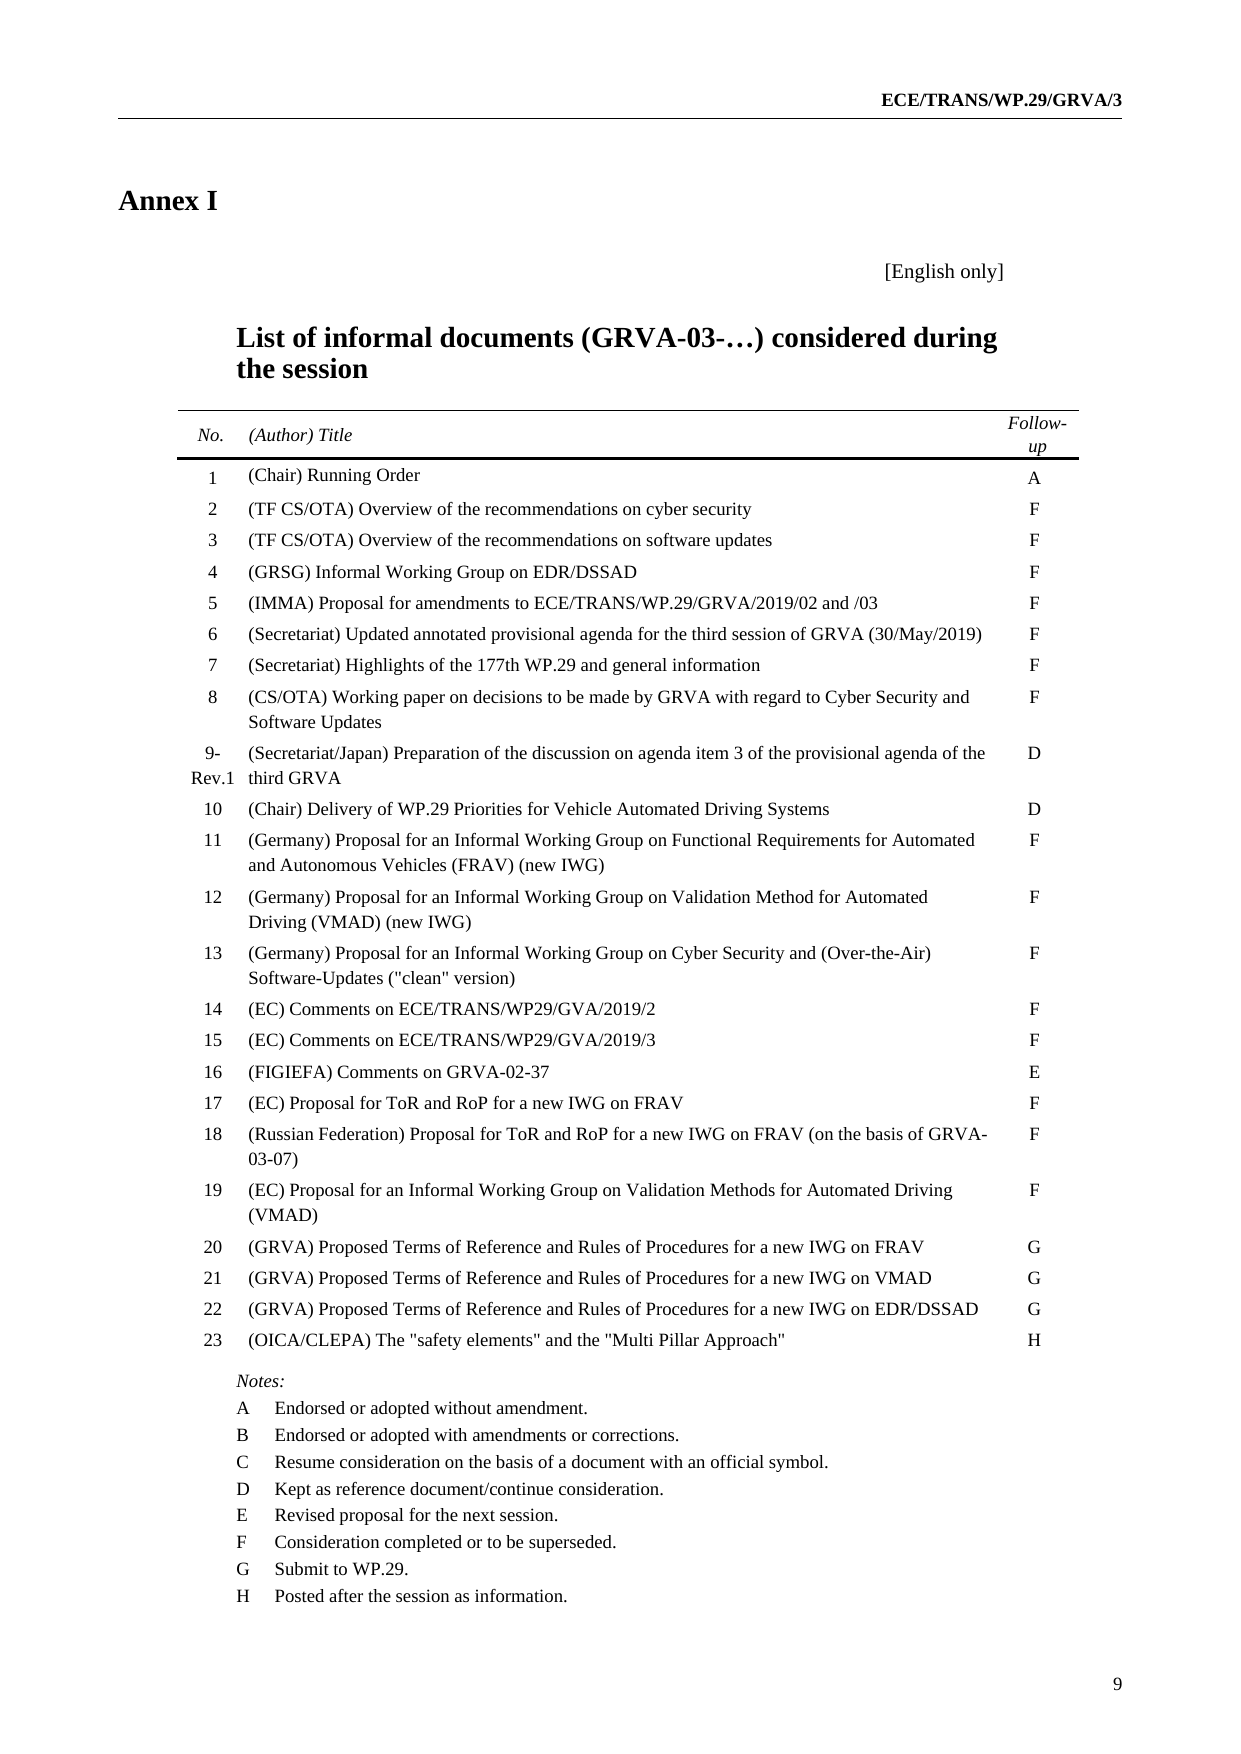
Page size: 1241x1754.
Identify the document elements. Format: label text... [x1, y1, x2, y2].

table_cell A [990, 460, 1079, 491]
table_cell F [990, 585, 1079, 616]
table_cell (IMMA) Proposal for amendments to ECE/TRANS/WP.29/GRVA/2019/02 and /03 [236, 585, 989, 616]
table_cell 12 [177, 879, 236, 935]
table_cell 22 [177, 1291, 236, 1323]
table_cell (FIGIEFA) Comments on GRVA-02-37 [236, 1054, 989, 1085]
table_cell (Secretariat/Japan) Preparation of the discussion on agenda item 3 of the provisional agenda of the third GRVA [236, 735, 989, 791]
table_cell F [990, 991, 1079, 1023]
table_cell G [990, 1229, 1079, 1260]
table_cell (Germany) Proposal for an Informal Working Group on Cyber Security and (Over-the-Air) Software-Updates ("clean" version) [236, 935, 989, 991]
text E Revised proposal for the next session. [236, 1501, 1122, 1526]
table_cell F [990, 1023, 1079, 1054]
table_cell D [990, 735, 1079, 791]
table_cell 7 [177, 648, 236, 679]
table_cell 21 [177, 1260, 236, 1291]
text Notes: [236, 1366, 1122, 1391]
table_cell F [990, 491, 1079, 523]
table_cell (CS/OTA) Working paper on decisions to be made by GRVA with regard to Cyber Security and Software Updates [236, 679, 989, 735]
text D Kept as reference document/continue consideration. [236, 1474, 1122, 1499]
table_cell 14 [177, 991, 236, 1023]
table_cell 11 [177, 823, 236, 879]
table_cell (Secretariat) Highlights of the 177th WP.29 and general information [236, 648, 989, 679]
table_cell D [990, 791, 1079, 823]
text F Consideration completed or to be superseded. [236, 1528, 1122, 1553]
table_cell 16 [177, 1054, 236, 1085]
table_cell (EC) Comments on ECE/TRANS/WP29/GVA/2019/2 [236, 991, 989, 1023]
table_cell 19 [177, 1173, 236, 1229]
table_cell 23 [177, 1323, 236, 1354]
table_cell F [990, 935, 1079, 991]
table_cell (GRVA) Proposed Terms of Reference and Rules of Procedures for a new IWG on VMAD [236, 1260, 989, 1291]
text Annex I [118, 185, 1004, 216]
table_cell 6 [177, 616, 236, 648]
text C Resume consideration on the basis of a document with an official symbol. [236, 1447, 1122, 1472]
table_header (Author) Title [237, 411, 989, 457]
text H Posted after the session as information. [236, 1581, 1122, 1606]
table_cell F [990, 1173, 1079, 1229]
table_cell F [990, 523, 1079, 554]
table_cell 3 [177, 523, 236, 554]
table_cell F [990, 679, 1079, 735]
text [English only] [118, 254, 1004, 285]
table_cell (GRVA) Proposed Terms of Reference and Rules of Procedures for a new IWG on EDR/DSSAD [236, 1291, 989, 1323]
table_cell F [990, 879, 1079, 935]
table_cell G [990, 1291, 1079, 1323]
table_cell 20 [177, 1229, 236, 1260]
table_cell (Germany) Proposal for an Informal Working Group on Validation Method for Automated Driving (VMAD) (new IWG) [236, 879, 989, 935]
table_cell 10 [177, 791, 236, 823]
table_cell (Chair) Delivery of WP.29 Priorities for Vehicle Automated Driving Systems [236, 791, 989, 823]
table_cell (EC) Proposal for an Informal Working Group on Validation Methods for Automated Driving (VMAD) [236, 1173, 989, 1229]
text List of informal documents (GRVA-03-…) considered during the session [118, 323, 1004, 385]
table_cell H [990, 1323, 1079, 1354]
table_header Follow-up [990, 411, 1079, 457]
table_cell 5 [177, 585, 236, 616]
table_cell 8 [177, 679, 236, 735]
table_cell (OICA/CLEPA) The "safety elements" and the "Multi Pillar Approach" [236, 1323, 989, 1354]
table_cell F [990, 1116, 1079, 1173]
table_cell (Russian Federation) Proposal for ToR and RoP for a new IWG on FRAV (on the basis of GRVA-03-07) [236, 1116, 989, 1173]
table_cell 9-Rev.1 [177, 735, 236, 791]
table_cell (Germany) Proposal for an Informal Working Group on Functional Requirements for Automated and Autonomous Vehicles (FRAV) (new IWG) [236, 823, 989, 879]
table_cell 4 [177, 554, 236, 585]
table_cell F [990, 823, 1079, 879]
table_cell F [990, 1085, 1079, 1116]
table_cell G [990, 1260, 1079, 1291]
table_cell (EC) Proposal for ToR and RoP for a new IWG on FRAV [236, 1085, 989, 1116]
table_cell 15 [177, 1023, 236, 1054]
table_cell (EC) Comments on ECE/TRANS/WP29/GVA/2019/3 [236, 1023, 989, 1054]
table_cell 1 [177, 460, 236, 491]
table_cell 18 [177, 1116, 236, 1173]
table_cell F [990, 616, 1079, 648]
table_cell 2 [177, 491, 236, 523]
text G Submit to WP.29. [236, 1554, 1122, 1579]
table_header No. [178, 411, 237, 457]
table_cell (Chair) Running Order [236, 460, 989, 491]
table_cell 13 [177, 935, 236, 991]
table_cell (TF CS/OTA) Overview of the recommendations on cyber security [236, 491, 989, 523]
text A Endorsed or adopted without amendment. [236, 1393, 1122, 1418]
table_cell 17 [177, 1085, 236, 1116]
table_cell F [990, 648, 1079, 679]
table_cell (TF CS/OTA) Overview of the recommendations on software updates [236, 523, 989, 554]
table_cell E [990, 1054, 1079, 1085]
table_cell (Secretariat) Updated annotated provisional agenda for the third session of GRVA (30/May/2019) [236, 616, 989, 648]
text B Endorsed or adopted with amendments or corrections. [236, 1420, 1122, 1445]
table_cell (GRVA) Proposed Terms of Reference and Rules of Procedures for a new IWG on FRAV [236, 1229, 989, 1260]
table_cell (GRSG) Informal Working Group on EDR/DSSAD [236, 554, 989, 585]
table_cell F [990, 554, 1079, 585]
